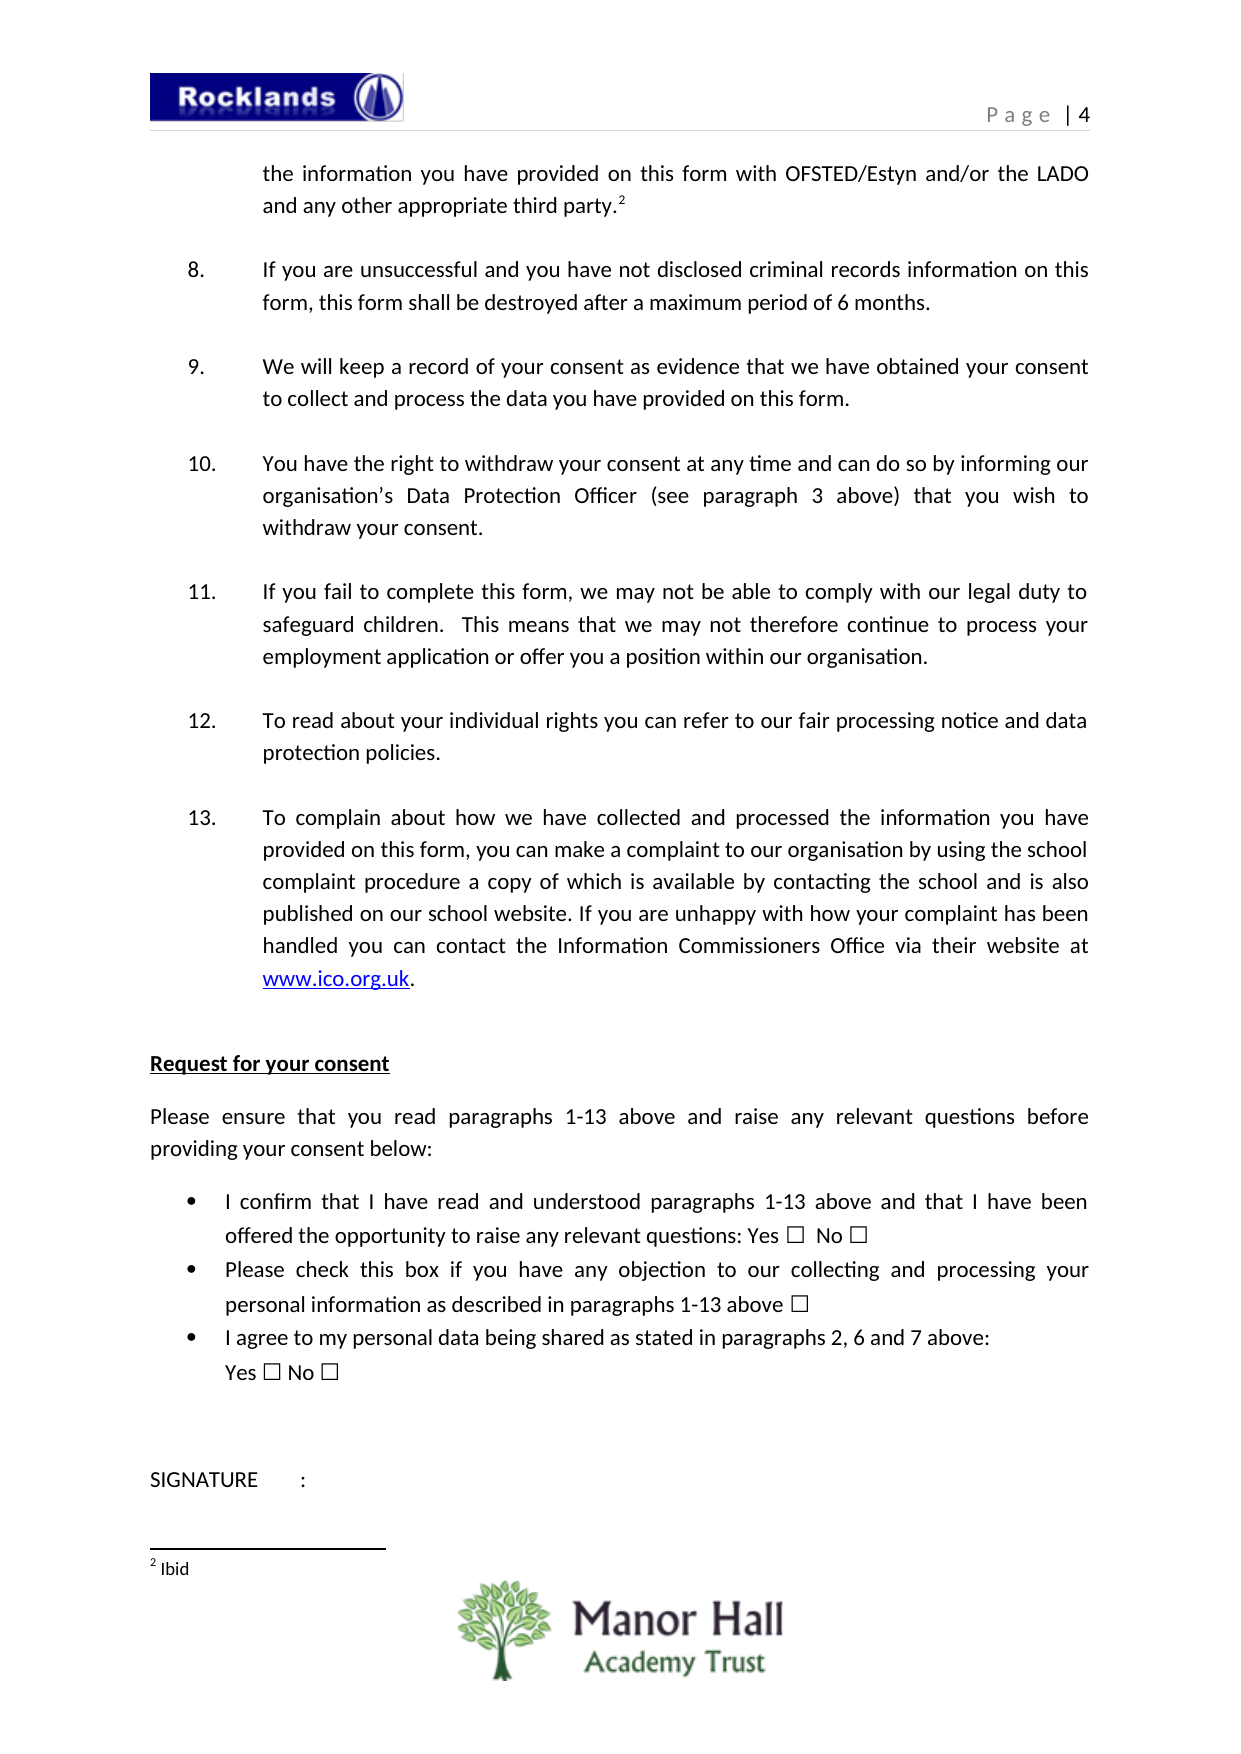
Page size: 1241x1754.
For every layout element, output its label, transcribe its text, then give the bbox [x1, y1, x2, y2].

list To complain about how we have collected and processed the information you have provided on this form, you can make a complaint to our organisation by using the school complaint procedure a copy of which is available by contacting the school and is also published on our school website. If you are unhappy with how your complaint has been handled you can contact the Information Commissioners Office via their website at www.ico.org.uk. [187, 803, 1090, 992]
text Please ensure that you read paragraphs 1-13 above and raise any relevant questions before providing your consent below: [150, 1102, 1090, 1162]
text SIGNATURE : [150, 1465, 1090, 1493]
list To read about your individual rights you can refer to our fair processing notice and data protection policies. [187, 706, 1090, 766]
picture [150, 73, 405, 123]
list I agree to my personal data being shared as stated in paragraphs 2, 6 and 7 above: [187, 1323, 1090, 1351]
text Request for your consent [150, 1049, 1090, 1077]
list We will keep a record of your consent as evidence that we have obtained your consent to collect and process the data you have provided on this form. [187, 352, 1090, 412]
list Yes No [225, 1356, 1090, 1387]
list I confirm that I have read and understood paragraphs 1-13 above and that I have been offered the opportunity to raise any relevant questions: Yes No [187, 1187, 1090, 1251]
list If you fail to complete this form, we may not be able to comply with our legal duty to safeguard children. This means that we may not therefore continue to process your employment application or offer you a position within our organisation. [187, 577, 1090, 670]
picture [457, 1580, 783, 1681]
list You have the right to withdraw your consent at any time and can do so by informing our organisation’s Data Protection Officer (see paragraph 3 above) that you wish to withdraw your consent. [187, 449, 1090, 541]
list If you are unsuccessful and you have not disclosed criminal records information on this form, this form shall be destroyed after a maximum period of 6 months. [187, 256, 1090, 316]
list Please check this box if you have any objection to our collecting and processing your personal information as described in paragraphs 1-13 above [187, 1255, 1090, 1319]
